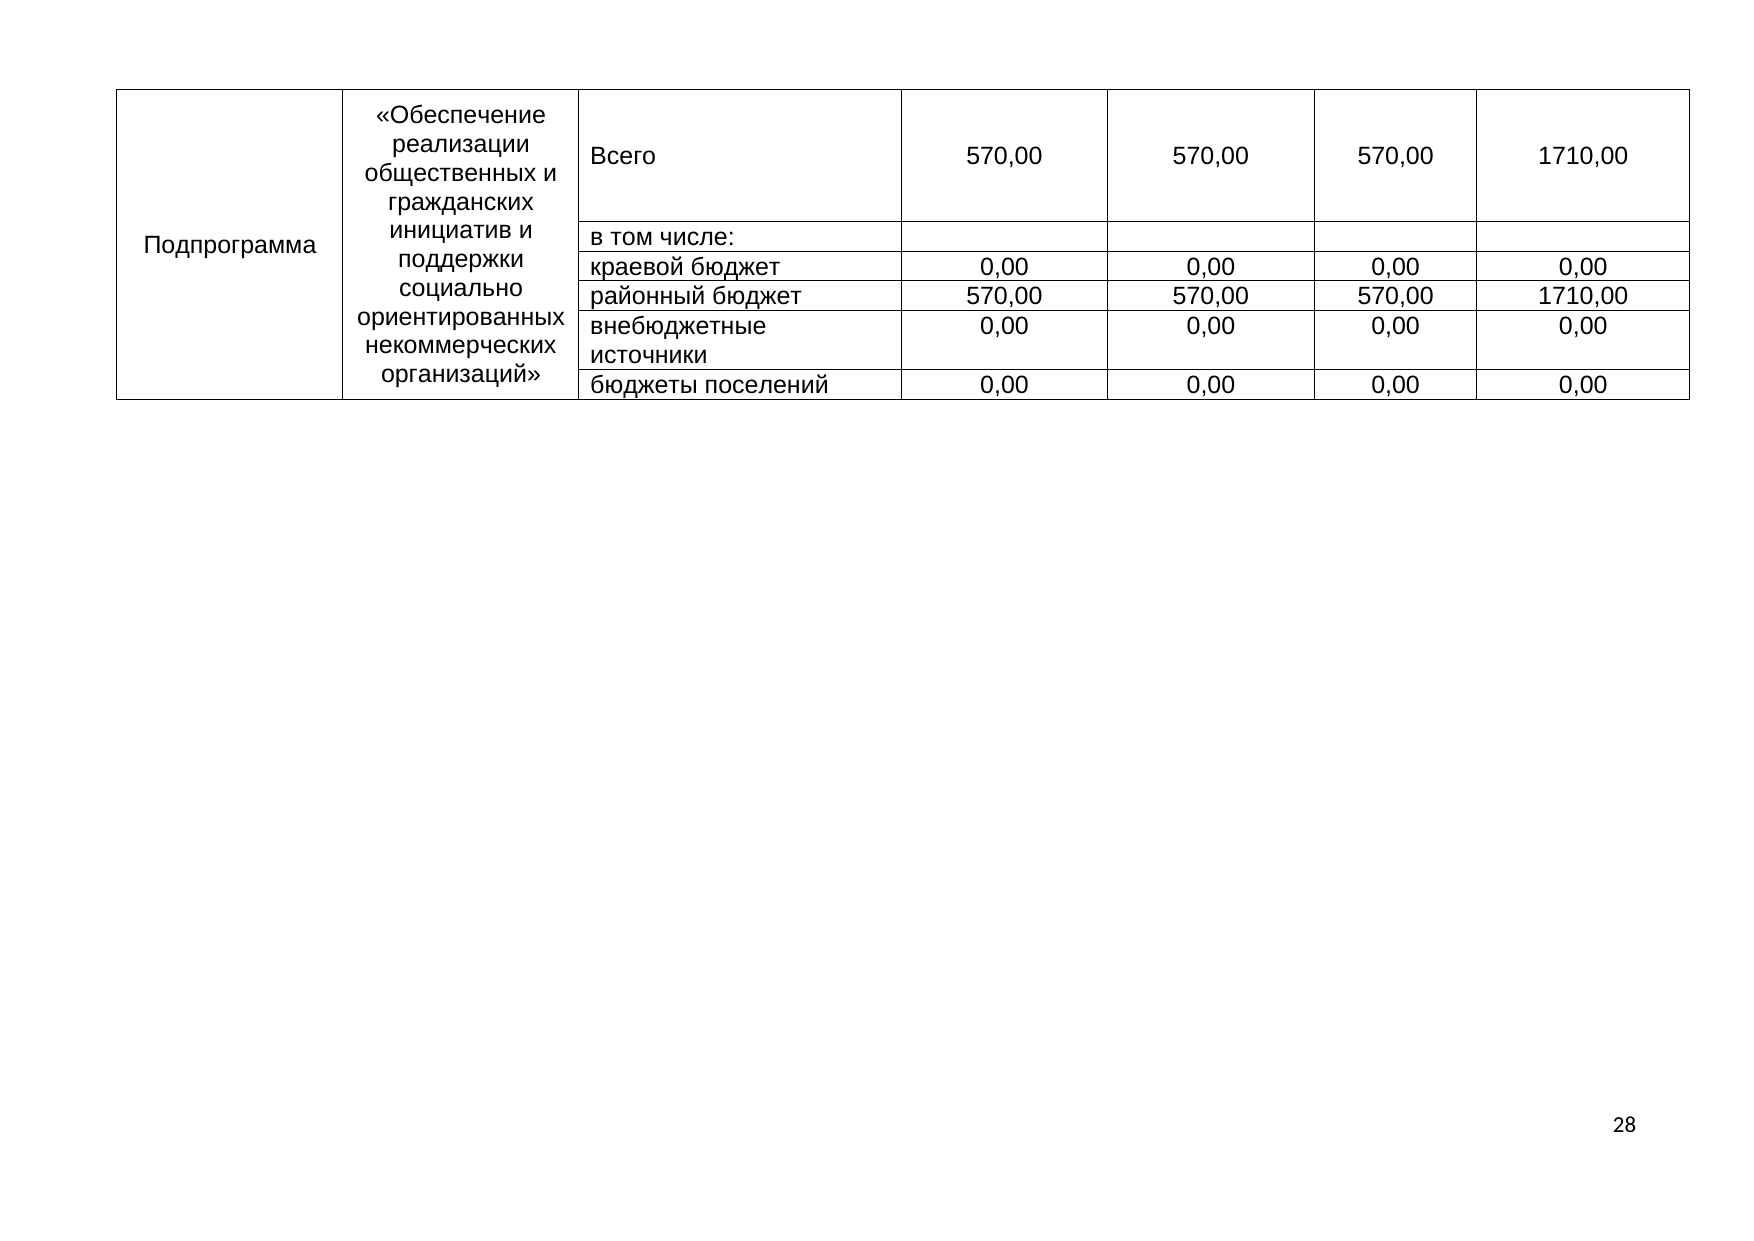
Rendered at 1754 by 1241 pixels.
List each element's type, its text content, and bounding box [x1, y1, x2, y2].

table_cell 570,00 [1315, 90, 1476, 221]
table_cell 570,00 [902, 281, 1107, 310]
table_cell 0,00 [1315, 370, 1476, 398]
table_cell [1477, 222, 1689, 251]
table_cell 0,00 [1108, 311, 1314, 369]
table_cell 0,00 [1108, 252, 1314, 280]
table_cell 0,00 [1477, 252, 1689, 280]
table_cell краевой бюджет [579, 252, 901, 280]
table_cell 570,00 [1315, 281, 1476, 310]
table_cell 570,00 [902, 90, 1107, 221]
table_cell районный бюджет [579, 281, 901, 310]
table_cell 570,00 [1108, 90, 1314, 221]
table_cell 570,00 [1108, 281, 1314, 310]
table_cell в том числе: [579, 222, 901, 251]
table_cell 0,00 [1108, 370, 1314, 398]
table_cell 0,00 [1477, 311, 1689, 369]
table_cell 0,00 [1315, 252, 1476, 280]
table_cell внебюджетные источники [579, 311, 901, 369]
table_cell 0,00 [1477, 370, 1689, 398]
table_cell [1315, 222, 1476, 251]
table_cell бюджеты поселений [579, 370, 901, 398]
table_cell 0,00 [902, 252, 1107, 280]
table_cell 1710,00 [1477, 281, 1689, 310]
table_cell Всего [579, 90, 901, 221]
table_cell [902, 222, 1107, 251]
table_cell [1108, 222, 1314, 251]
table_cell Подпрограмма [117, 90, 342, 398]
table_cell 0,00 [1315, 311, 1476, 369]
table_cell 1710,00 [1477, 90, 1689, 221]
table_cell 0,00 [902, 311, 1107, 369]
table_cell 0,00 [902, 370, 1107, 398]
table_cell «Обеспечение реализации общественных и гражданских инициатив и поддержки социально ориентированных некоммерческих организаций» [343, 90, 578, 398]
